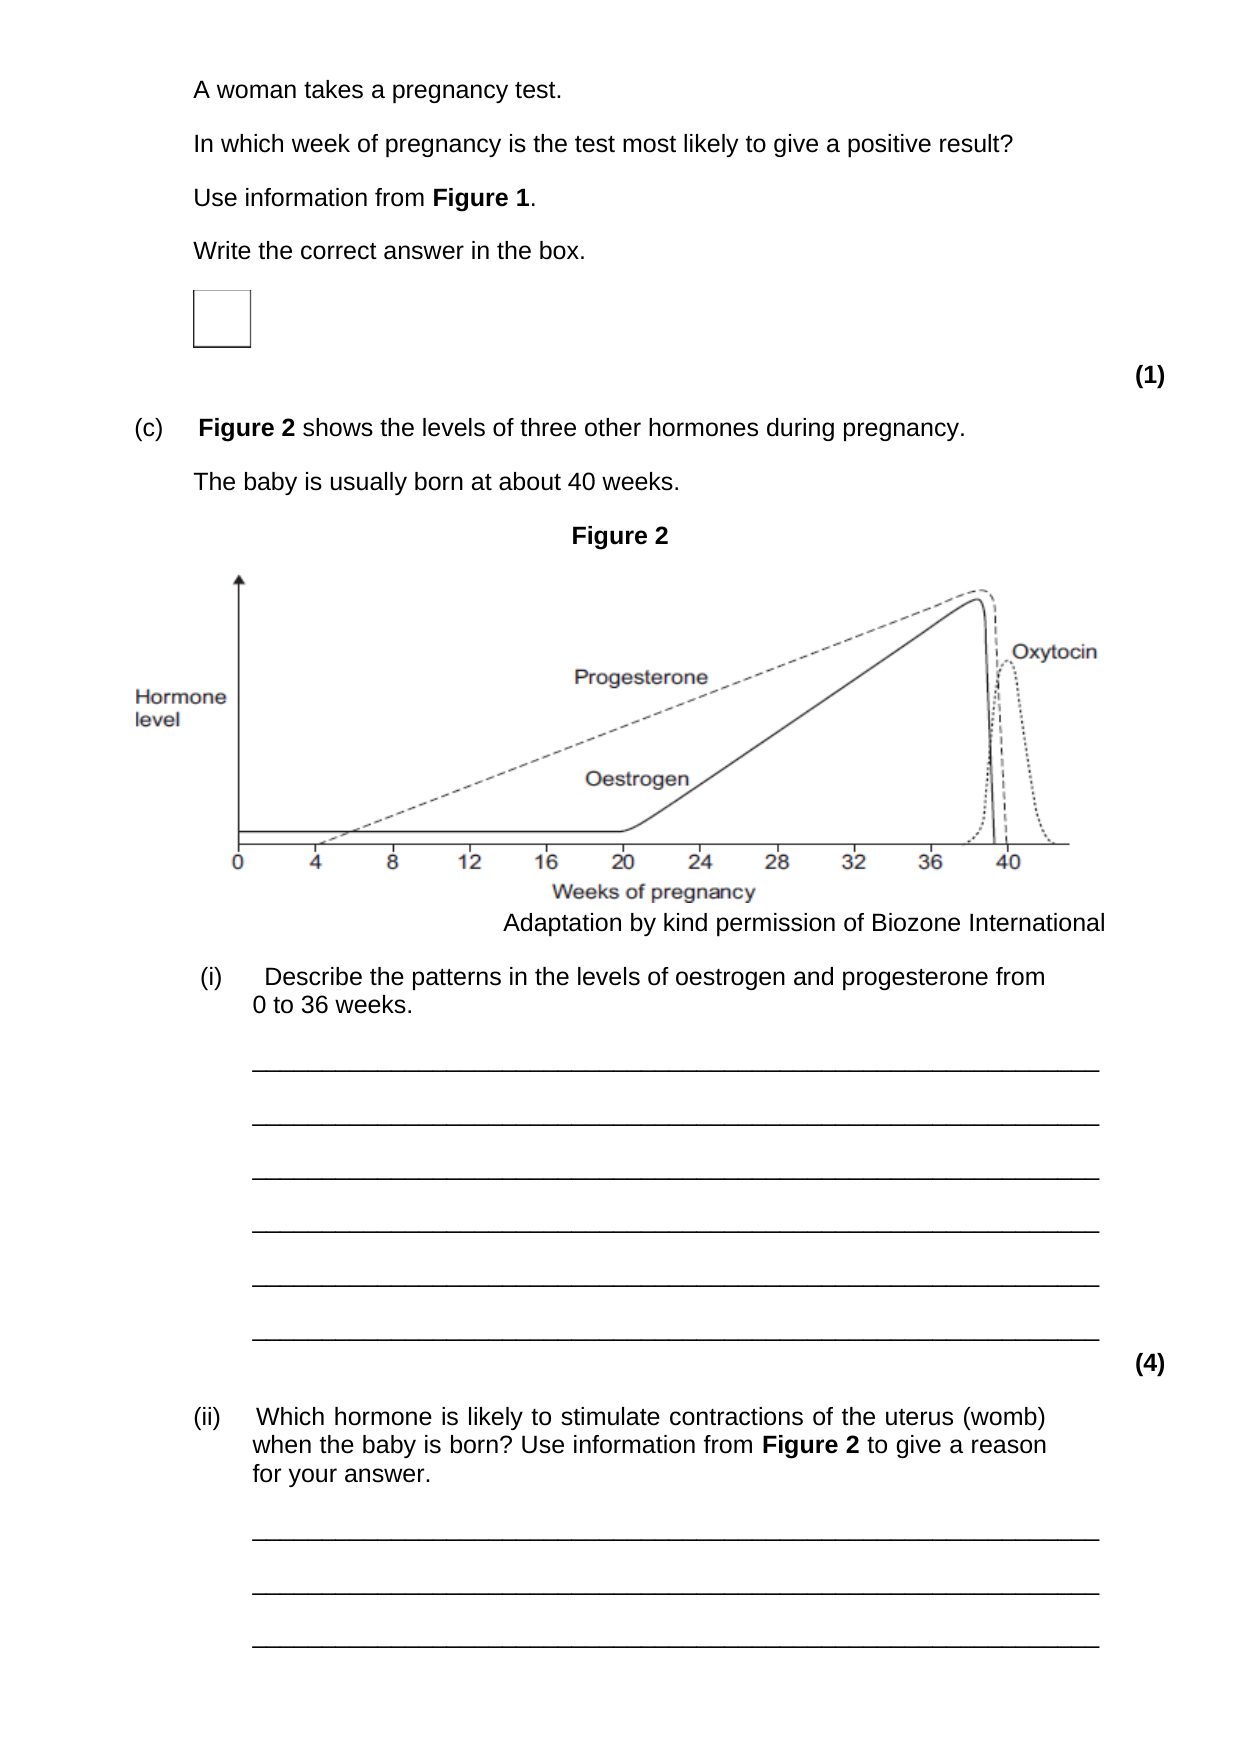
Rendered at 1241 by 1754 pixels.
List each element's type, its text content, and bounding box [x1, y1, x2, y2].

text The baby is usually born at about 40 weeks. [193, 467, 1106, 496]
text _____________________________________________________________ [252, 1098, 1106, 1127]
text _____________________________________________________________ [252, 1259, 1106, 1288]
picture [135, 574, 1098, 903]
text (i) Describe the patterns in the levels of oestrogen and progesterone from 0 to 36 weeks. [193, 962, 1047, 1019]
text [252, 1621, 1106, 1649]
text Adaptation by kind permission of Biozone International [75, 908, 1106, 937]
text _____________________________________________________________ [252, 1313, 1106, 1342]
text Write the correct answer in the box. [193, 236, 1106, 265]
text (ii) Which hormone is likely to stimulate contractions of the uterus (womb) when the baby is born? Use information from Figure 2 to give a reason for your answer. [193, 1402, 1047, 1488]
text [252, 1513, 1106, 1542]
picture [193, 290, 252, 348]
text In which week of pregnancy is the test most likely to give a positive result? [193, 129, 1106, 157]
text (1) [75, 359, 1165, 388]
text _____________________________________________________________ [252, 1206, 1106, 1234]
text _____________________________________________________________ [252, 1044, 1106, 1073]
text Use information from Figure 1. [193, 182, 1106, 211]
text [252, 1567, 1106, 1596]
text (c) Figure 2 shows the levels of three other hormones during pregnancy. [134, 413, 1106, 442]
text (4) [75, 1348, 1165, 1377]
text _____________________________________________________________ [252, 1152, 1106, 1181]
text A woman takes a pregnancy test. [193, 75, 1106, 104]
text Figure 2 [75, 521, 1165, 549]
